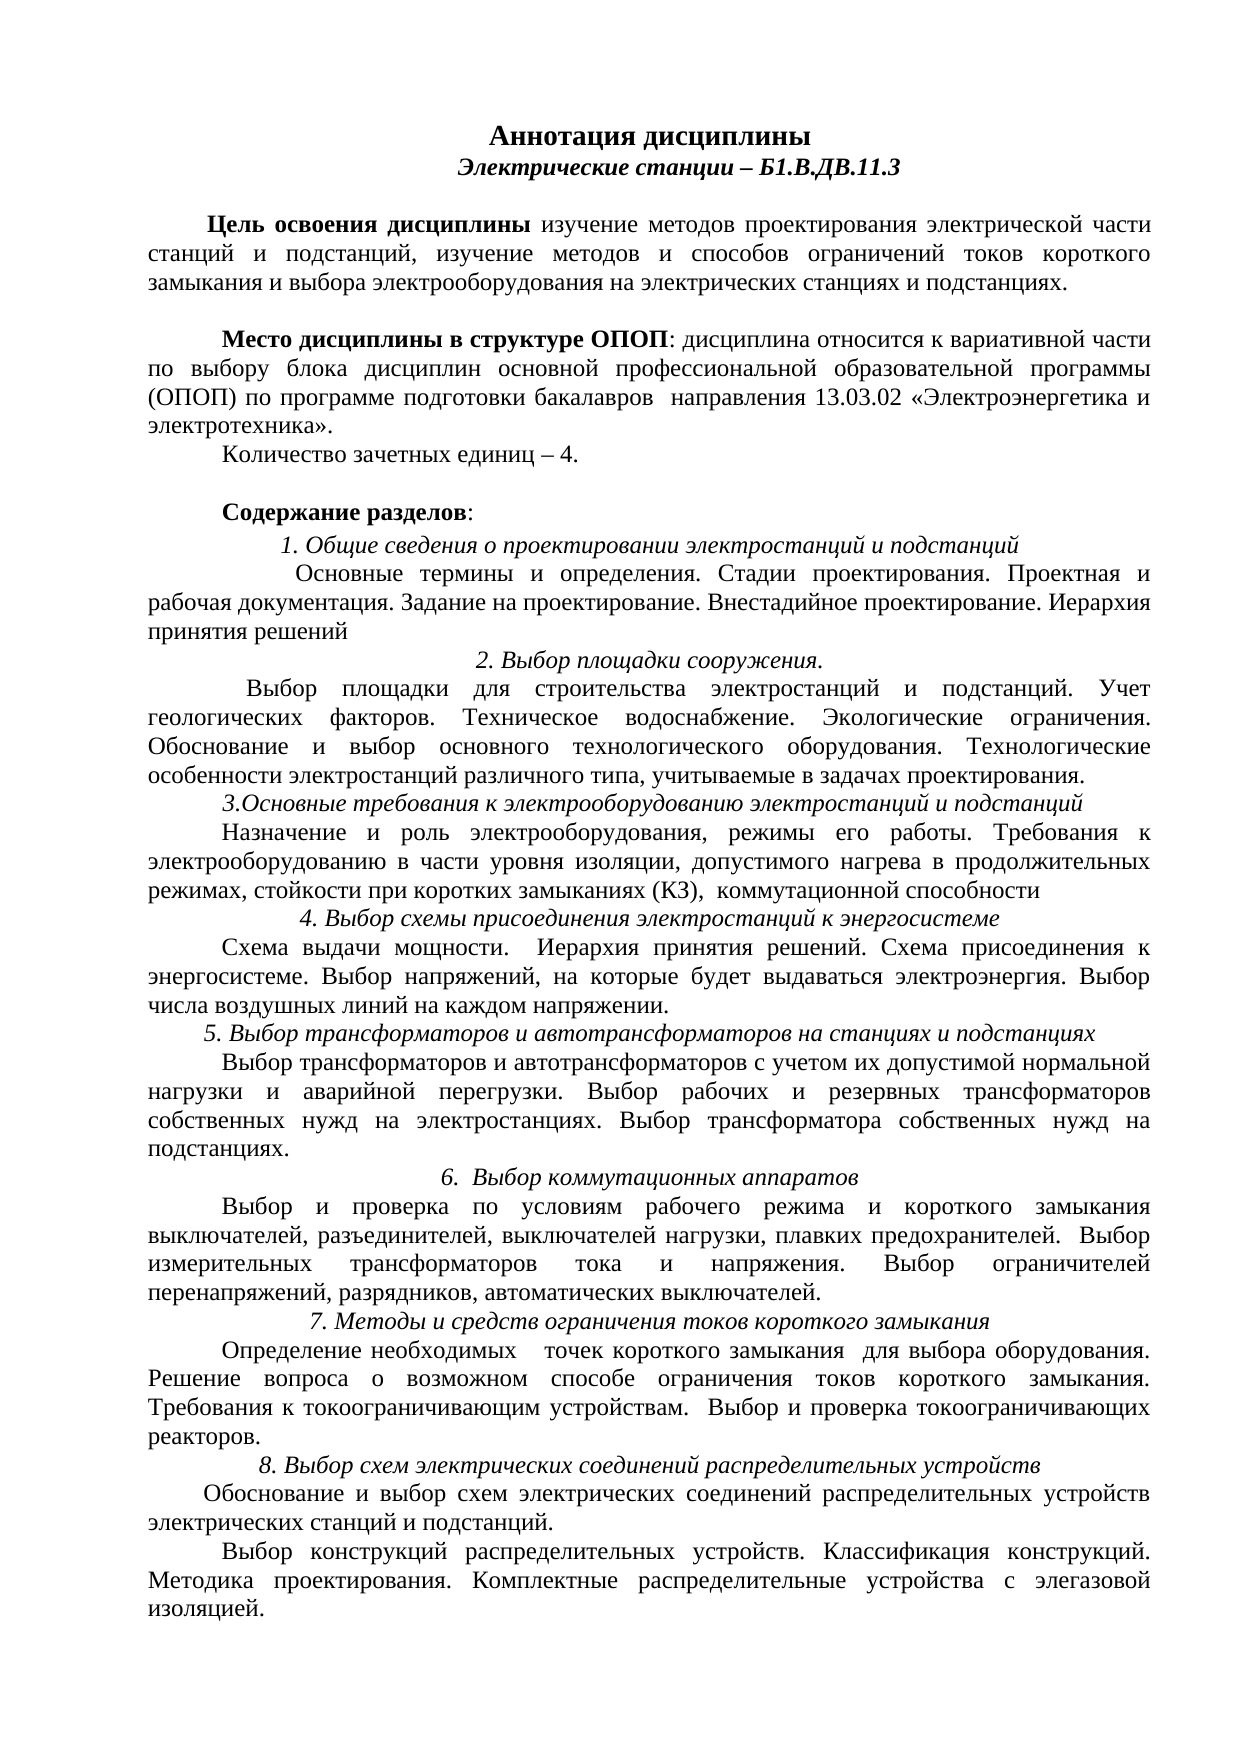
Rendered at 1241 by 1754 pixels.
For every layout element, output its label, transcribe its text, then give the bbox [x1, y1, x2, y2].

text Выбор и проверка по условиям рабочего режима и короткого замыкания выключателей, разъединителей, выключателей нагрузки, плавких предохранителей. Выбор измерительных трансформаторов тока и напряжения. Выбор ограничителей перенапряжений, разрядников, автоматических выключателей. [148, 1191, 1152, 1306]
text Определение необходимых точек короткого замыкания для выбора оборудования. Решение вопроса о возможном способе ограничения токов короткого замыкания. Требования к токоограничивающим устройствам. Выбор и проверка токоограничивающих реакторов. [148, 1335, 1152, 1450]
text 1. Общие сведения о проектировании электростанций и подстанций [148, 530, 1152, 558]
text Содержание разделов: [148, 497, 1152, 525]
text Аннотация дисциплины [148, 118, 1152, 152]
text Назначение и роль электрооборудования, режимы его работы. Требования к электрооборудованию в части уровня изоляции, допустимого нагрева в продолжительных режимах, стойкости при коротких замыканиях (КЗ), коммутационной способности [148, 817, 1152, 903]
text Выбор трансформаторов и автотрансформаторов с учетом их допустимой нормальной нагрузки и аварийной перегрузки. Выбор рабочих и резервных трансформаторов собственных нужд на электростанциях. Выбор трансформатора собственных нужд на подстанциях. [148, 1047, 1152, 1162]
text Выбор конструкций распределительных устройств. Классификация конструкций. Методика проектирования. Комплектные распределительные устройства с элегазовой изоляцией. [148, 1536, 1152, 1622]
text Место дисциплины в структуре ОПОП: дисциплина относится к вариативной части по выбору блока дисциплин основной профессиональной образовательной программы (ОПОП) по программе подготовки бакалавров направления 13.03.02 «Электроэнергетика и электротехника». [148, 324, 1152, 439]
text 5. Выбор трансформаторов и автотрансформаторов на станциях и подстанциях [148, 1018, 1152, 1047]
subtitle Электрические станции – Б1.В.ДВ.11.3 [207, 152, 1152, 180]
text Обоснование и выбор схем электрических соединений распределительных устройств электрических станций и подстанций. [148, 1478, 1152, 1536]
text Количество зачетных единиц – 4. [148, 439, 1152, 468]
text Выбор площадки для строительства электростанций и подстанций. Учет геологических факторов. Техническое водоснабжение. Экологические ограничения. Обоснование и выбор основного технологического оборудования. Технологические особенности электростанций различного типа, учитываемые в задачах проектирования. [148, 673, 1152, 788]
text Схема выдачи мощности. Иерархия принятия решений. Схема присоединения к энергосистеме. Выбор напряжений, на которые будет выдаваться электроэнергия. Выбор числа воздушных линий на каждом напряжении. [148, 932, 1152, 1018]
text Цель освоения дисциплины изучение методов проектирования электрической части станций и подстанций, изучение методов и способов ограничений токов короткого замыкания и выбора электрооборудования на электрических станциях и подстанциях. [148, 209, 1152, 295]
text Основные термины и определения. Стадии проектирования. Проектная и рабочая документация. Задание на проектирование. Внестадийное проектирование. Иерархия принятия решений [148, 558, 1152, 645]
text 4. Выбор схемы присоединения электростанций к энергосистеме [148, 903, 1152, 932]
text 7. Методы и средств ограничения токов короткого замыкания [148, 1306, 1152, 1335]
text 8. Выбор схем электрических соединений распределительных устройств [148, 1450, 1152, 1478]
text 2. Выбор площадки сооружения. [148, 645, 1152, 673]
text 6.Выбор коммутационных аппаратов [148, 1162, 1152, 1191]
text 3.Основные требования к электрооборудованию электростанций и подстанций [148, 788, 1152, 817]
